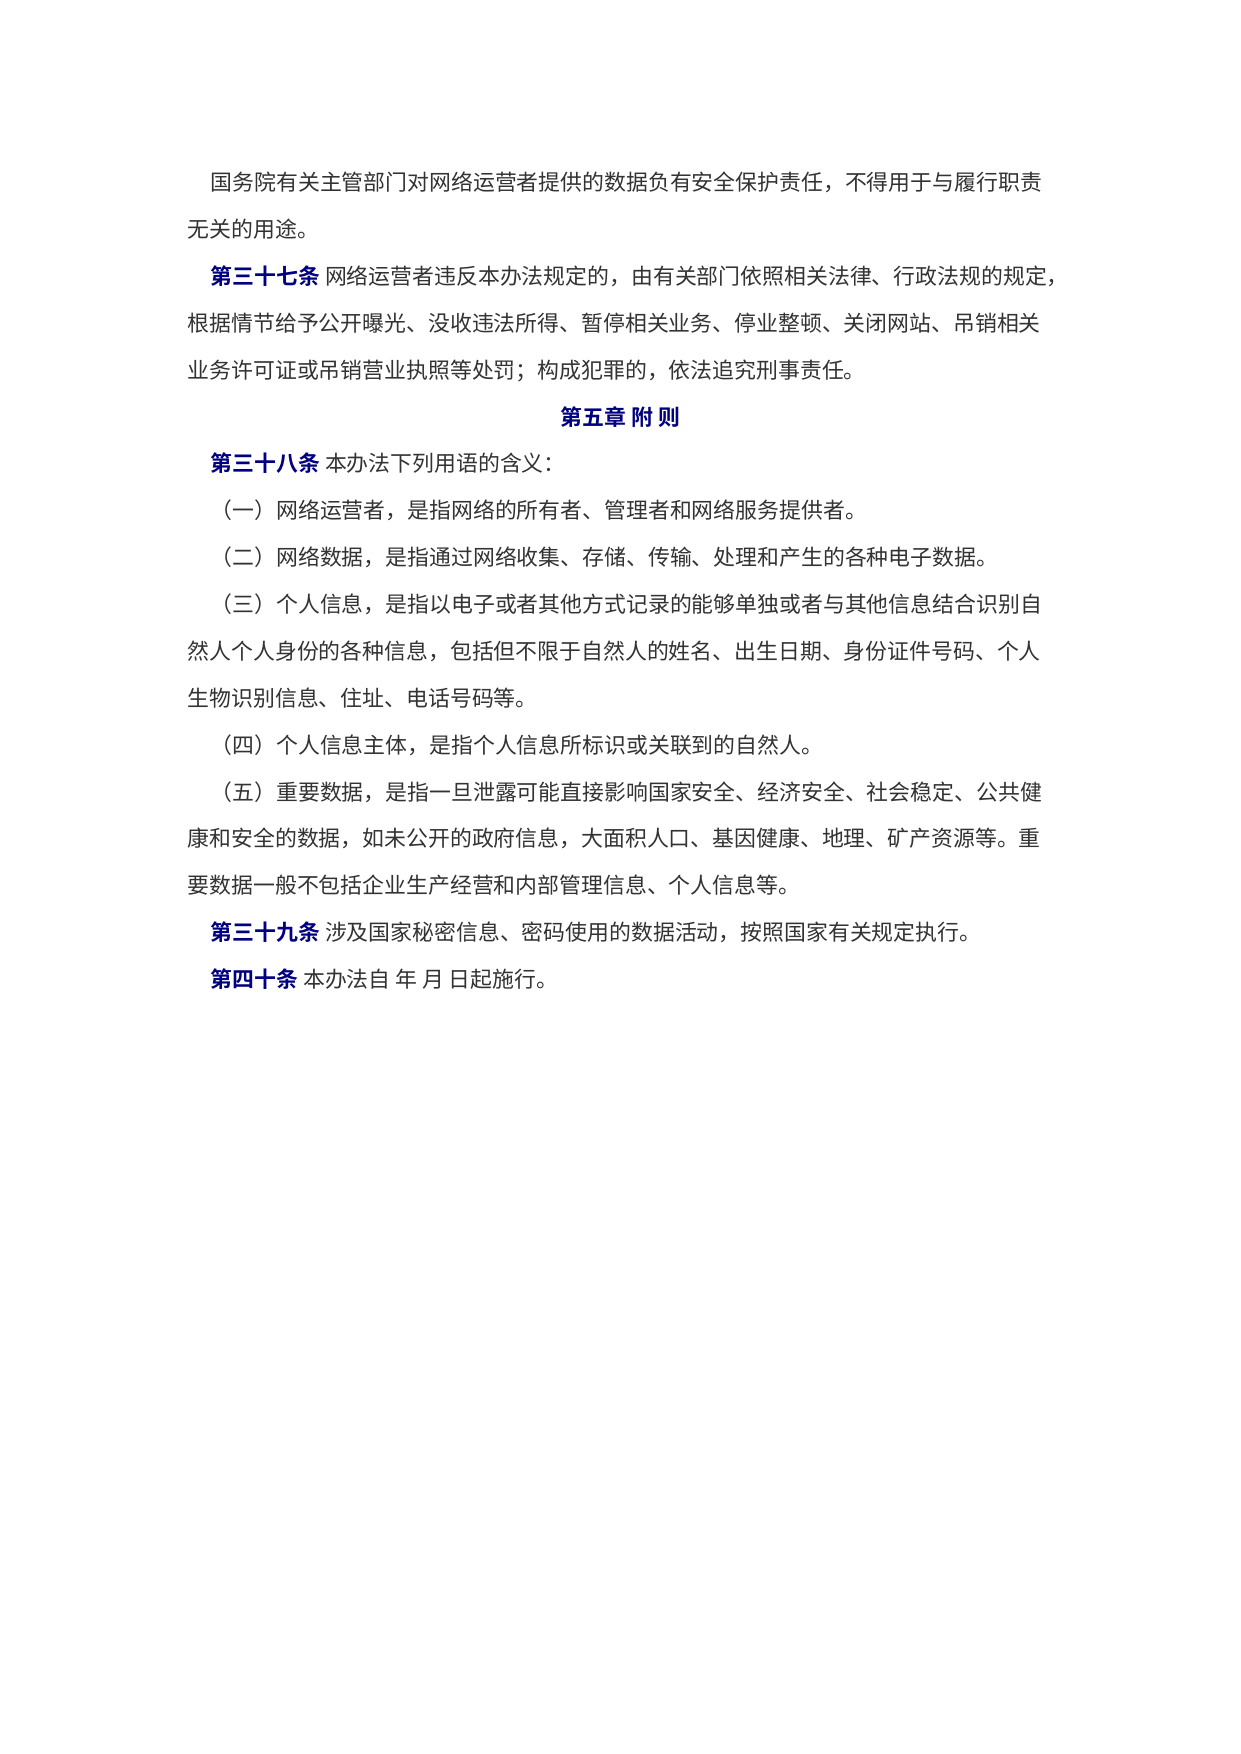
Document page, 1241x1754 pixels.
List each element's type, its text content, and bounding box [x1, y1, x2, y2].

text 第五章 附 则 [187, 384, 1053, 431]
text （三）个人信息，是指以电子或者其他方式记录的能够单独或者与其他信息结合识别自然人个人身份的各种信息，包括但不限于自然人的姓名、出生日期、身份证件号码、个人生物识别信息、住址、电话号码等。 [187, 572, 1053, 712]
text （四）个人信息主体，是指个人信息所标识或关联到的自然人。 [187, 712, 1053, 759]
text （二）网络数据，是指通过网络收集、存储、传输、处理和产生的各种电子数据。 [187, 525, 1053, 572]
text 第三十八条 本办法下列用语的含义： [187, 431, 1053, 478]
text 第三十七条 网络运营者违反本办法规定的，由有关部门依照相关法律、行政法规的规定，根据情节给予公开曝光、没收违法所得、暂停相关业务、停业整顿、关闭网站、吊销相关业务许可证或吊销营业执照等处罚；构成犯罪的，依法追究刑事责任。 [187, 244, 1053, 384]
text 第三十九条 涉及国家秘密信息、密码使用的数据活动，按照国家有关规定执行。 [187, 900, 1053, 947]
text 国务院有关主管部门对网络运营者提供的数据负有安全保护责任，不得用于与履行职责无关的用途。 [187, 150, 1053, 244]
text （五）重要数据，是指一旦泄露可能直接影响国家安全、经济安全、社会稳定、公共健康和安全的数据，如未公开的政府信息，大面积人口、基因健康、地理、矿产资源等。重要数据一般不包括企业生产经营和内部管理信息、个人信息等。 [187, 759, 1053, 900]
text 第四十条 本办法自 年 月 日起施行。 [187, 947, 1053, 994]
text （一）网络运营者，是指网络的所有者、管理者和网络服务提供者。 [187, 478, 1053, 525]
